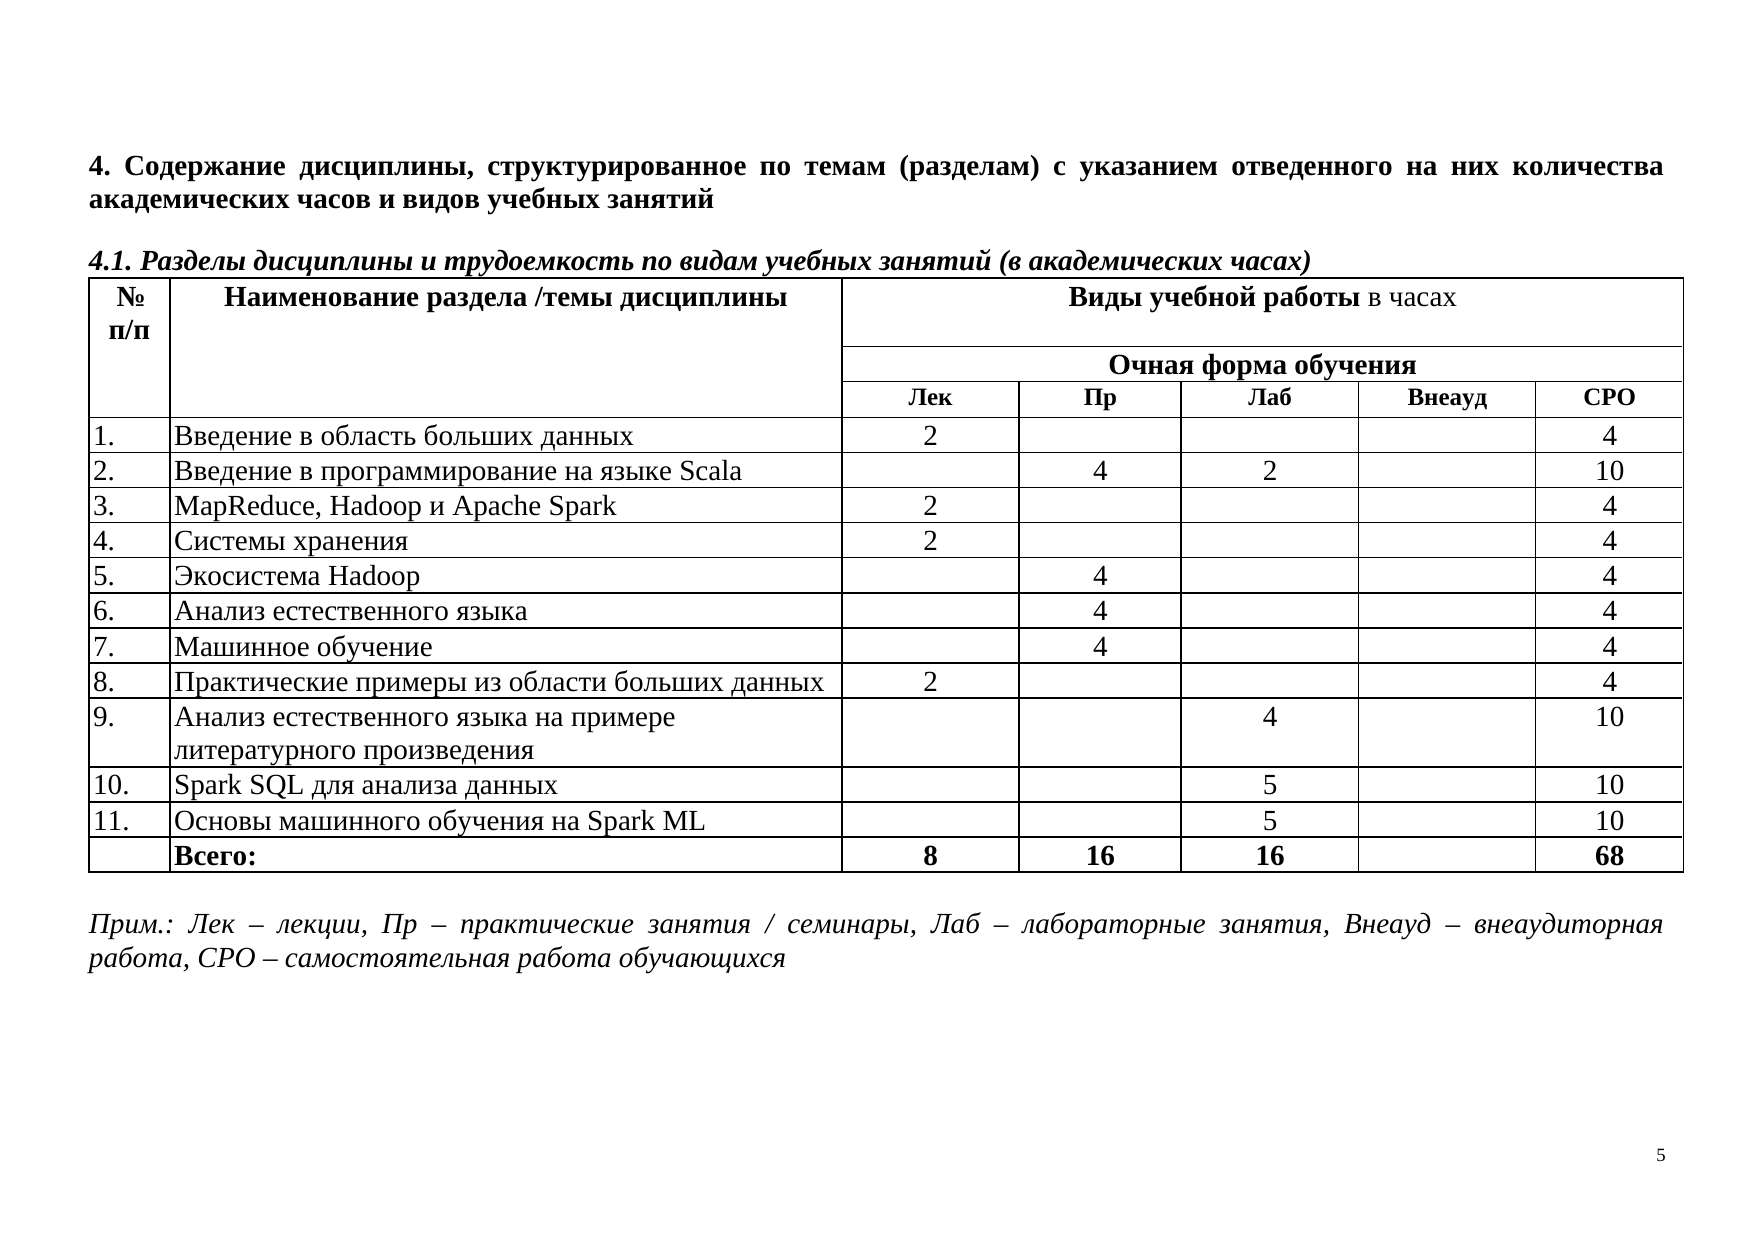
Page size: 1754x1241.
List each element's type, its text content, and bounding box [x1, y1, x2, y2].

table_cell 4. [90, 523, 169, 557]
table_cell Spark SQL для анализа данных [171, 768, 841, 801]
table_cell [1182, 523, 1358, 557]
table_cell [843, 453, 1018, 487]
table_cell Основы машинного обучения на Spark ML [171, 803, 841, 836]
table_cell Лаб [1182, 382, 1358, 416]
table_cell 2 [843, 664, 1018, 697]
table_cell [1182, 558, 1358, 592]
table_cell 4 [1536, 487, 1683, 522]
text Прим.: Лек – лекции, Пр – практические занятия / семинары, Лаб – лабораторные занятия, Внеауд – внеаудиторная работа, СРО – самостоятельная работа обучающихся [89, 906, 1665, 973]
table_cell [843, 629, 1018, 662]
table_cell Экосистема Hadoop [171, 558, 841, 592]
table_cell [1020, 664, 1180, 697]
table_cell 4 [1182, 699, 1358, 766]
table_cell 4 [1020, 558, 1180, 592]
table_cell [1182, 488, 1358, 522]
table_cell 8 [843, 838, 1018, 871]
table_cell [1359, 594, 1535, 627]
table_cell Машинное обучение [171, 629, 841, 662]
table_header Наименование раздела /темы дисциплины [171, 279, 841, 416]
table_cell Всего: [171, 838, 841, 871]
table_cell 10 [1536, 452, 1683, 487]
table_cell [1182, 629, 1358, 662]
table_cell 4 [1020, 629, 1180, 662]
table_cell [1359, 664, 1535, 697]
text 4.1. Разделы дисциплины и трудоемкость по видам учебных занятий (в академических часах) [89, 243, 1665, 277]
table_cell Анализ естественного языка [171, 594, 841, 627]
table_cell [1020, 699, 1180, 766]
table_cell 2 [843, 523, 1018, 557]
table_cell 4 [1536, 557, 1683, 592]
table_cell [1020, 768, 1180, 801]
table_cell [1359, 699, 1535, 766]
table_cell [1359, 418, 1535, 452]
table_cell СРО [1536, 381, 1683, 416]
table_cell 10. [90, 768, 169, 801]
table_cell Практические примеры из области больших данных [171, 664, 841, 697]
table_cell 4 [1536, 416, 1683, 452]
table_cell 16 [1182, 838, 1358, 871]
table_cell Системы хранения [171, 523, 841, 557]
table_cell 8. [90, 664, 169, 697]
table_cell Внеауд [1359, 382, 1535, 416]
table_cell [1359, 629, 1535, 662]
table_cell 7. [90, 629, 169, 662]
table_cell [1359, 488, 1535, 522]
table_cell [843, 558, 1018, 592]
table_cell 4 [1020, 594, 1180, 627]
table_cell Анализ естественного языка на примере литературного произведения [171, 699, 841, 766]
table_cell Введение в программирование на языке Scala [171, 453, 841, 487]
table_cell Пр [1020, 382, 1180, 416]
table_cell [1359, 768, 1535, 801]
table_cell 4 [1536, 662, 1683, 697]
table_cell 1. [90, 418, 169, 452]
table_cell [1359, 523, 1535, 557]
table_cell [1359, 453, 1535, 487]
table_cell 2 [1182, 453, 1358, 487]
table_cell [1020, 803, 1180, 836]
table_cell 4 [1536, 627, 1683, 662]
table_cell [1359, 803, 1535, 836]
table_cell 2. [90, 453, 169, 487]
text 4. Содержание дисциплины, структурированное по темам (разделам) с указанием отведенного на них количества академических часов и видов учебных занятий [89, 148, 1665, 215]
table_cell [1359, 838, 1535, 871]
table_cell 4 [1536, 592, 1683, 627]
table_cell [843, 699, 1018, 766]
table_cell 10 [1536, 766, 1683, 801]
table_cell Очная форма обучения [843, 346, 1683, 381]
table_cell Лек [843, 382, 1018, 416]
table_cell [843, 768, 1018, 801]
table_cell [1020, 488, 1180, 522]
table_cell 10 [1536, 697, 1683, 766]
table_cell 5 [1182, 803, 1358, 836]
table_cell 4 [1020, 453, 1180, 487]
table_cell 9. [90, 699, 169, 766]
table_cell 5 [1182, 768, 1358, 801]
table_cell [90, 838, 169, 871]
table_cell 68 [1536, 836, 1683, 871]
table_cell 5. [90, 558, 169, 592]
table_cell 2 [843, 488, 1018, 522]
table_cell [1020, 523, 1180, 557]
table_cell [1182, 664, 1358, 697]
table_cell 3. [90, 488, 169, 522]
table_header № п/п [90, 279, 169, 416]
table_cell [1182, 418, 1358, 452]
table_cell 4 [1536, 522, 1683, 557]
table_cell [1359, 558, 1535, 592]
table_cell [843, 803, 1018, 836]
table_cell 2 [843, 418, 1018, 452]
table_cell 10 [1536, 801, 1683, 836]
table_cell MapReduce, Hadoop и Apache Spark [171, 488, 841, 522]
table_cell Введение в область больших данных [171, 418, 841, 452]
table_cell 11. [90, 803, 169, 836]
table_cell [1182, 594, 1358, 627]
table_cell [843, 594, 1018, 627]
table_header Виды учебной работы в часах [843, 279, 1683, 346]
table_cell 16 [1020, 838, 1180, 871]
table_cell [1020, 418, 1180, 452]
table_cell 6. [90, 594, 169, 627]
